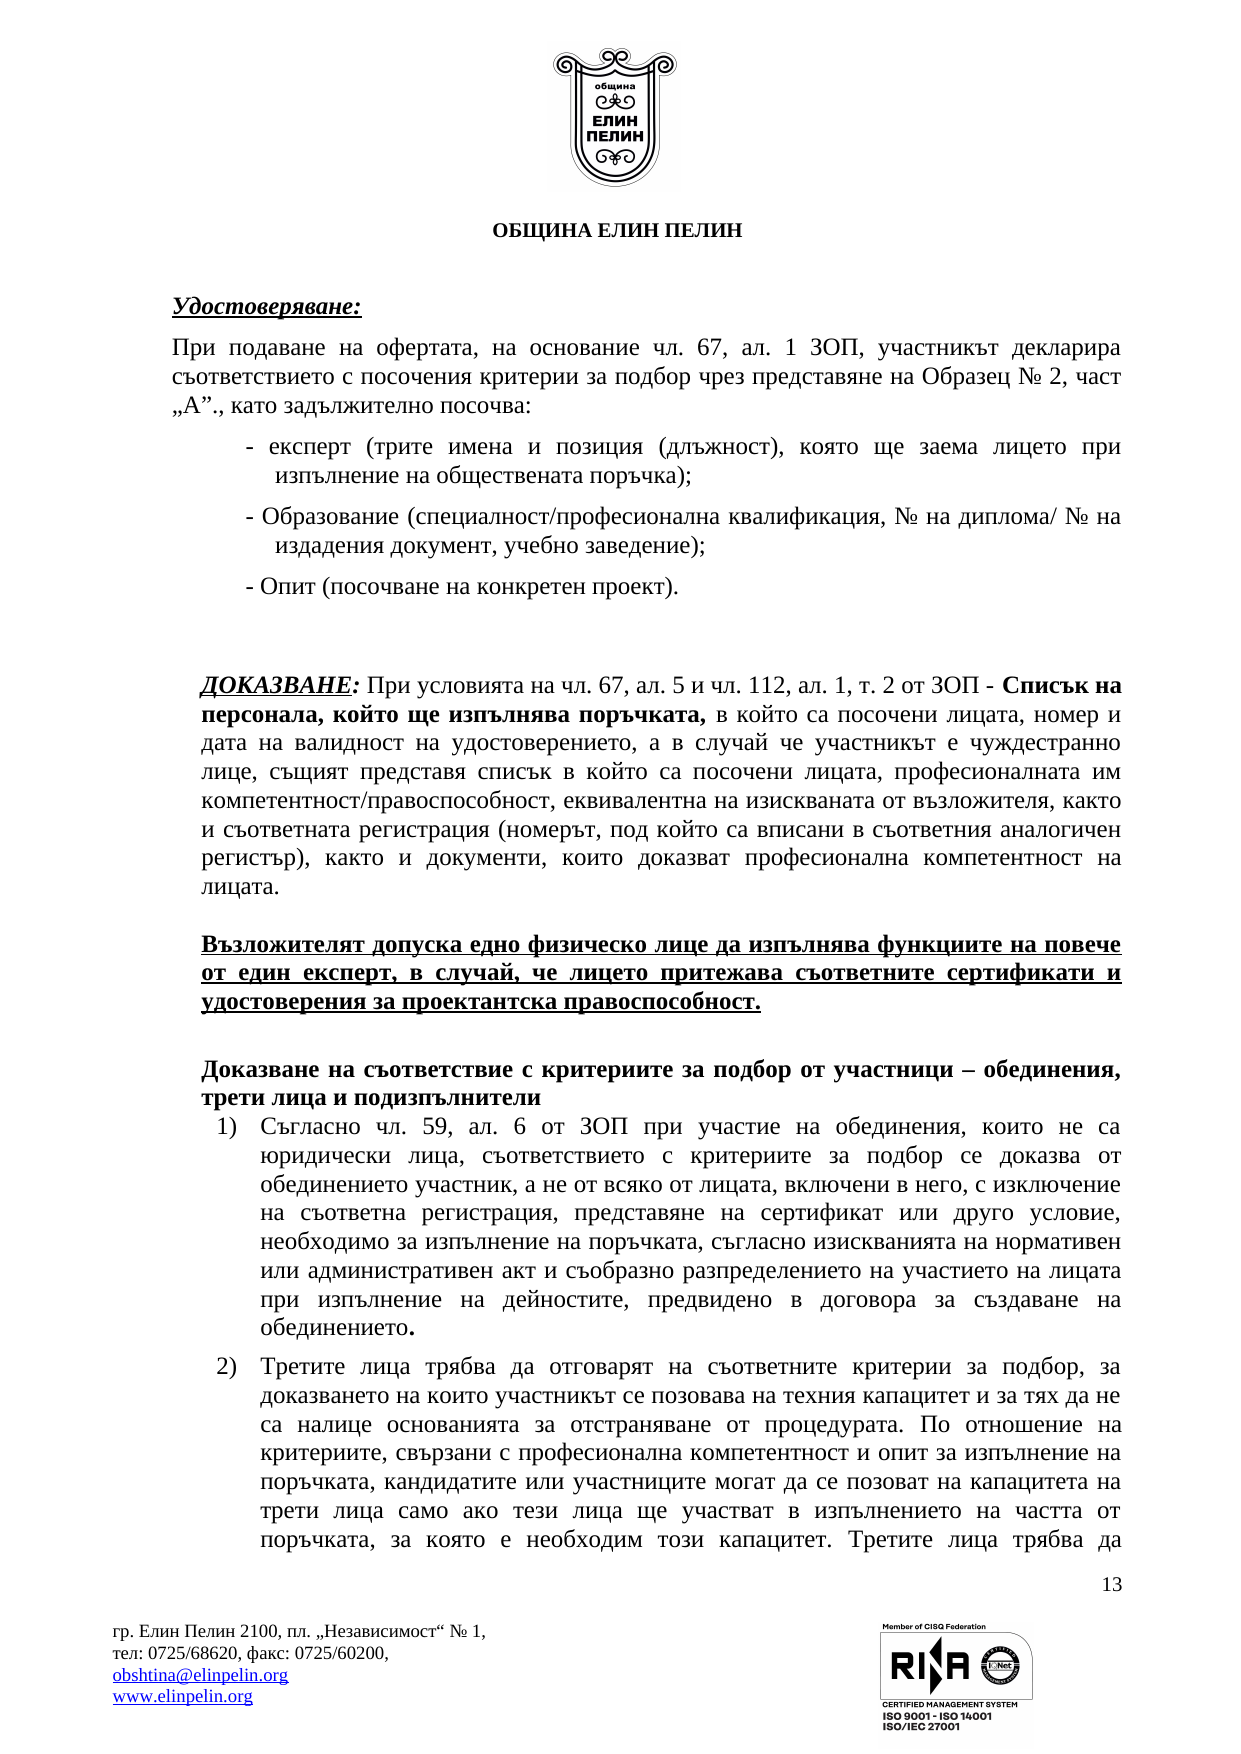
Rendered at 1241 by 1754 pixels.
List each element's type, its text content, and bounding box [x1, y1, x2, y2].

text При подаване на офертата, на основание чл. 67, ал. 1 ЗОП, участникът декларира съответствието с посочения критерии за подбор чрез представяне на Образец № 2, част „А”., като задължително посочва: [172, 332, 1122, 419]
text Възложителят допуска едно физическо лице да изпълнява функциите на повече от един експерт, в случай, че лицето притежава съответните сертификати и удостоверения за проектантска правоспособност. [201, 929, 1122, 954]
picture [878, 1622, 1035, 1749]
text ДОКАЗВАНЕ: При условията на чл. 67, ал. 5 и чл. 112, ал. 1, т. 2 от ЗОП - Списък на персонала, който ще изпълнява поръчката, в който са посочени лицата, номер и дата на валидност на удостоверението, а в случай че участникът е чуждестранно лице, същият представя списък в който са посочени лицата, професионалната им компетентност/правоспособност, еквивалентна на изискваната от възложителя, както и съответната регистрация (номерът, под който са вписани в съответния аналогичен регистър), както и документи, които доказват професионална компетентност на лицата. [201, 670, 1122, 900]
text Доказване на съответствие с критериите за подбор от участници – обединения, трети лица и подизпълнители [201, 1054, 1122, 1111]
text Възложителят допуска едно физическо лице да изпълнява функциите на повече от един експерт, в случай, че лицето притежава съответните сертификати и удостоверения за проектантска правоспособност. [201, 955, 1122, 982]
list Съгласно чл. 59, ал. 6 от ЗОП при участие на обединения, които не са юридически лица, съответствието с критериите за подбор се доказва от обединението участник, а не от всяко от лицата, включени в него, с изключение на съответна регистрация, представяне на сертификат или друго условие, необходимо за изпълнение на поръчката, съгласно изискванията на нормативен или административен акт и съобразно разпределението на участието на лицата при изпълнение на дейностите, предвидено в договора за създаване на обединението. [216, 1111, 1122, 1341]
text - Опит (посочване на конкретен проект). [245, 571, 1122, 600]
text - експерт (трите имена и позиция (длъжност), която ще заема лицето при изпълнение на обществената поръчка); [245, 431, 1122, 489]
text Удостоверяване: [172, 291, 1122, 320]
picture [546, 41, 682, 192]
text Възложителят допуска едно физическо лице да изпълнява функциите на повече от един експерт, в случай, че лицето притежава съответните сертификати и удостоверения за проектантска правоспособност. [201, 984, 1122, 1015]
text - Образование (специалност/професионална квалификация, № на диплома/ № на издадения документ, учебно заведение); [245, 501, 1122, 559]
